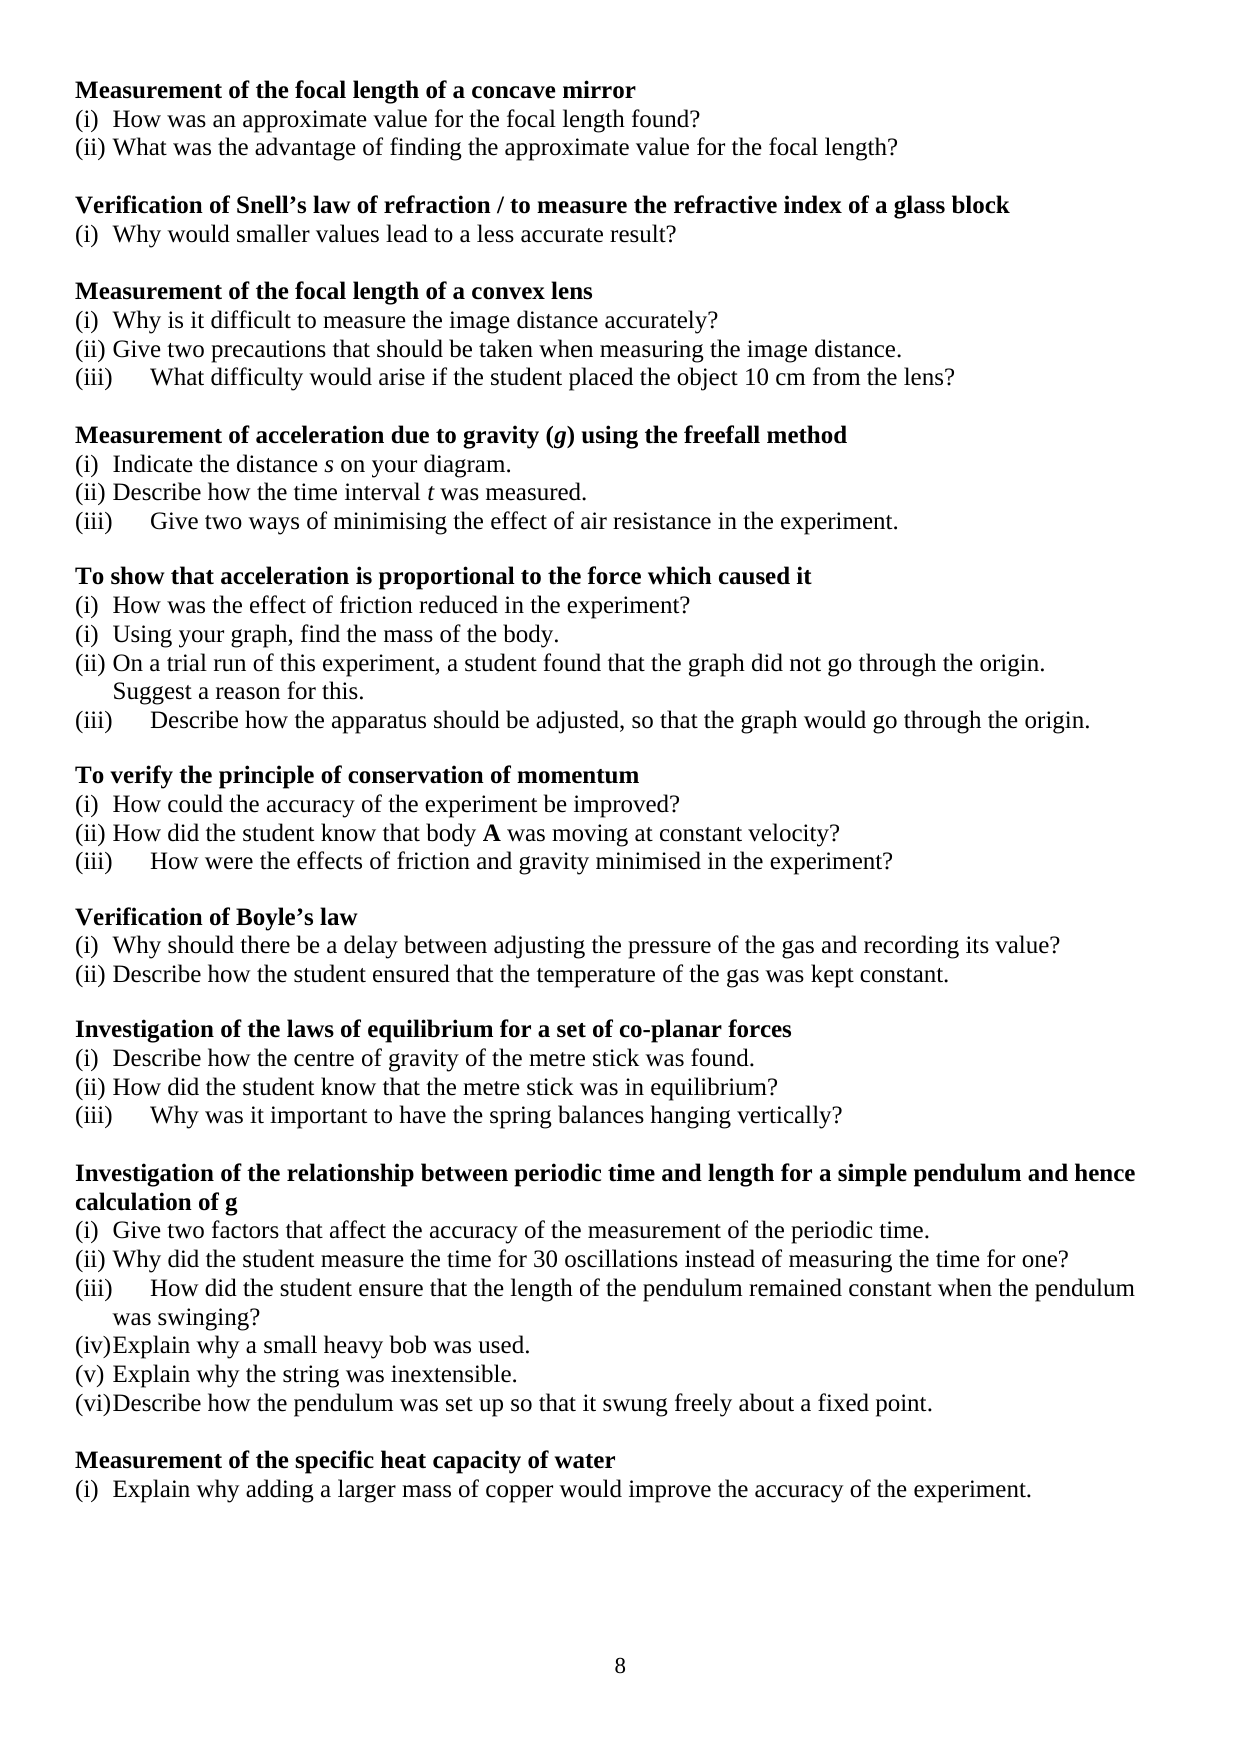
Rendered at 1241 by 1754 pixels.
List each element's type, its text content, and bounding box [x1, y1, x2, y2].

list Give two precautions that should be taken when measuring the image distance. [75, 334, 1165, 362]
list How did the student know that the metre stick was in equilibrium? [75, 1072, 1165, 1100]
list What difficulty would arise if the student placed the object 10 cm from the lens? [75, 362, 1165, 391]
list How did the student know that body A was moving at constant velocity? [75, 818, 1165, 846]
list How could the accuracy of the experiment be improved? [75, 789, 1165, 818]
text Measurement of acceleration due to gravity (g) using the freefall method [75, 420, 1165, 449]
list How was an approximate value for the focal length found? [75, 104, 1165, 132]
text Verification of Boyle’s law [75, 902, 1165, 930]
list Explain why the string was inextensible. [75, 1359, 1165, 1388]
text Investigation of the laws of equilibrium for a set of co-planar forces [75, 1014, 1165, 1043]
text To verify the principle of conservation of momentum [75, 760, 1165, 789]
text Measurement of the specific heat capacity of water [75, 1445, 1165, 1474]
list On a trial run of this experiment, a student found that the graph did not go through the origin. [75, 648, 1165, 676]
list Describe how the student ensured that the temperature of the gas was kept constant. [75, 959, 1165, 988]
list Describe how the apparatus should be adjusted, so that the graph would go through the origin. [75, 705, 1165, 734]
list Indicate the distance s on your diagram. [75, 449, 1165, 477]
text Measurement of the focal length of a concave mirror [75, 75, 1165, 104]
list Using your graph, find the mass of the body. [75, 619, 1165, 648]
list Why should there be a delay between adjusting the pressure of the gas and recording its value? [75, 930, 1165, 959]
list Describe how the centre of gravity of the metre stick was found. [75, 1043, 1165, 1072]
list Describe how the pendulum was set up so that it swung freely about a fixed point. [75, 1388, 1165, 1417]
list Why was it important to have the spring balances hanging vertically? [75, 1100, 1165, 1129]
list Why is it difficult to measure the image distance accurately? [75, 305, 1165, 334]
list Describe how the time interval t was measured. [75, 477, 1165, 506]
list What was the advantage of finding the approximate value for the focal length? [75, 132, 1165, 161]
list How did the student ensure that the length of the pendulum remained constant when the pendulum was swinging? [75, 1273, 1165, 1330]
text Suggest a reason for this. [112, 676, 1165, 705]
list Why would smaller values lead to a less accurate result? [75, 219, 1165, 247]
text Verification of Snell’s law of refraction / to measure the refractive index of a glass block [75, 190, 1165, 219]
list Give two ways of minimising the effect of air resistance in the experiment. [75, 506, 1165, 535]
list Give two factors that affect the accuracy of the measurement of the periodic time. [75, 1215, 1165, 1244]
list Explain why adding a larger mass of copper would improve the accuracy of the experiment. [75, 1474, 1165, 1503]
text Measurement of the focal length of a convex lens [75, 276, 1165, 305]
list How was the effect of friction reduced in the experiment? [75, 590, 1165, 619]
text Investigation of the relationship between periodic time and length for a simple pendulum and hence calculation of g [75, 1158, 1165, 1215]
list How were the effects of friction and gravity minimised in the experiment? [75, 846, 1165, 875]
list Why did the student measure the time for 30 oscillations instead of measuring the time for one? [75, 1244, 1165, 1273]
text To show that acceleration is proportional to the force which caused it [75, 561, 1165, 590]
list Explain why a small heavy bob was used. [75, 1330, 1165, 1359]
